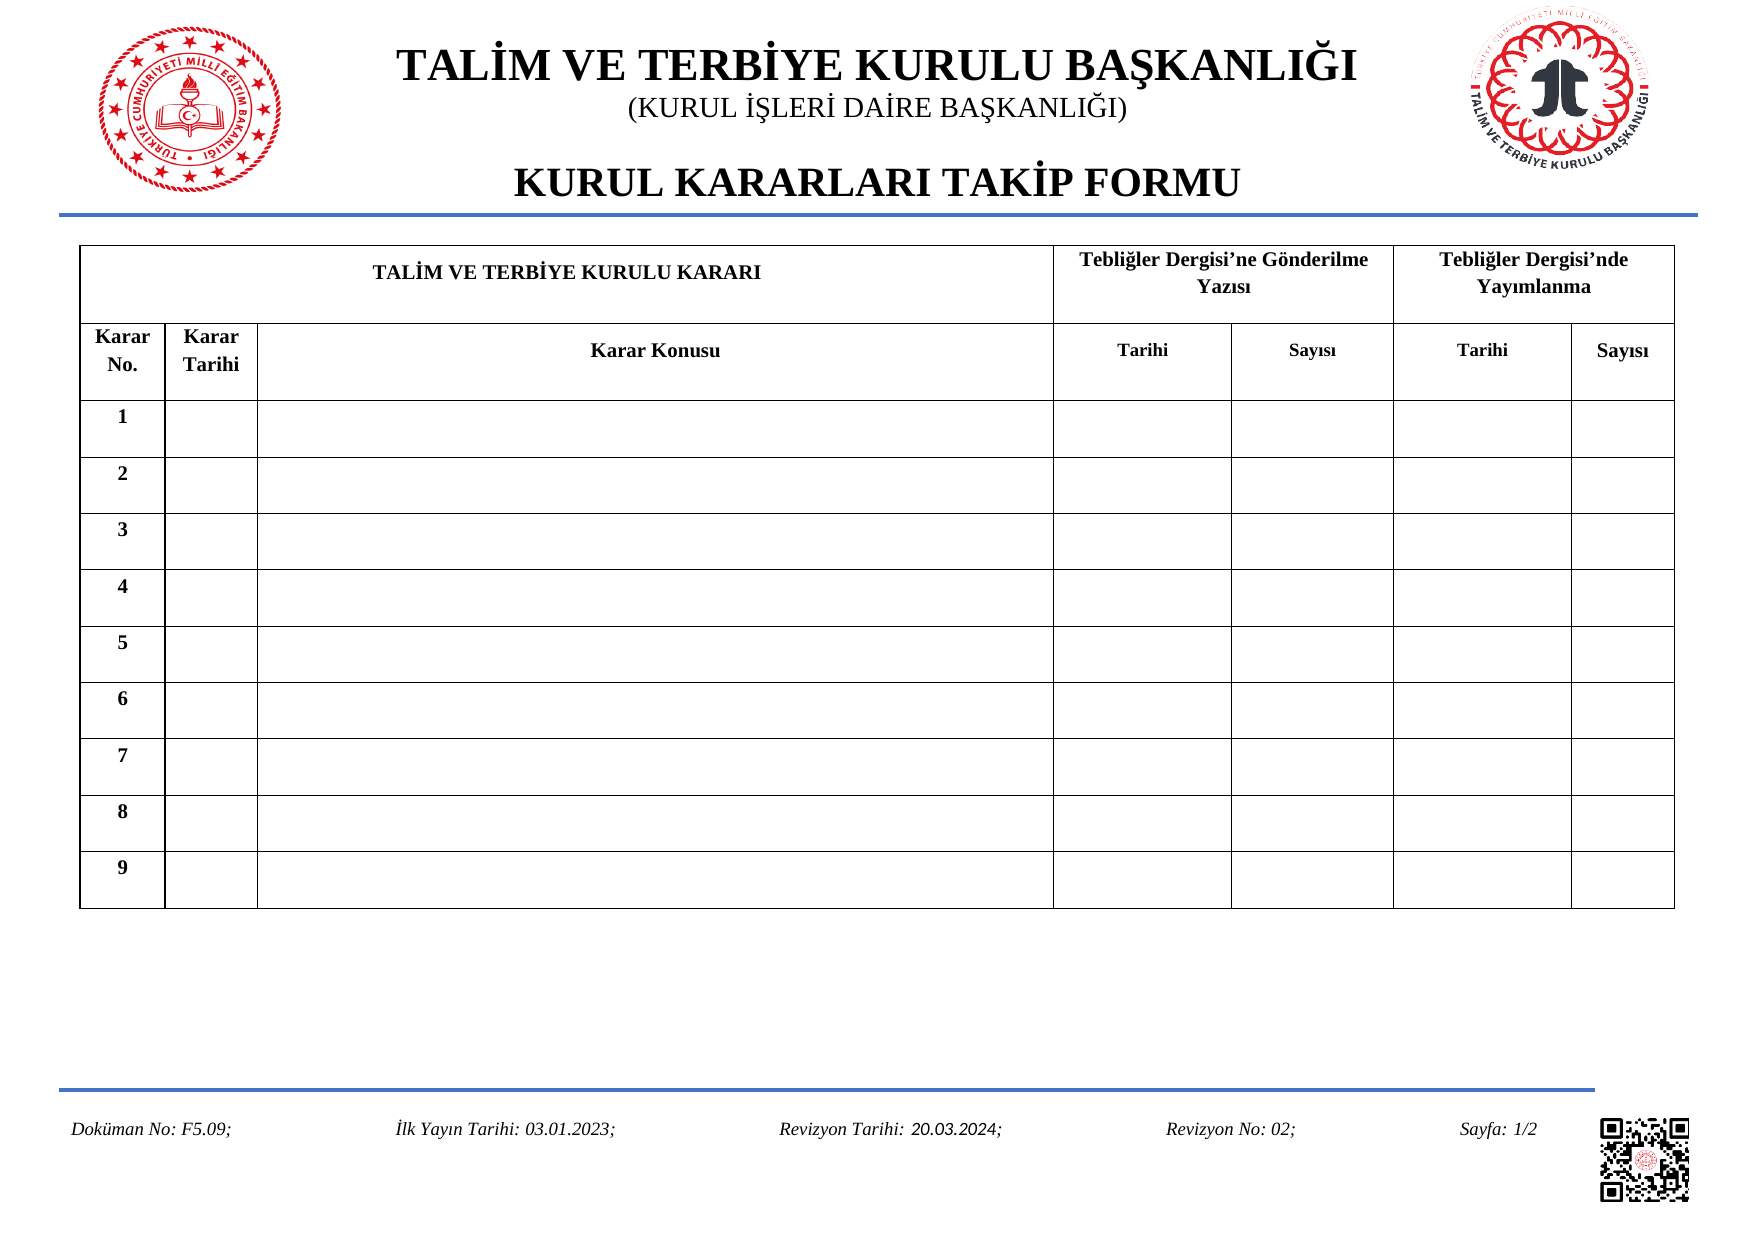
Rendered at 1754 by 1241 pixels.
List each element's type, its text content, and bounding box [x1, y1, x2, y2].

table_cell 6 [81, 683, 164, 738]
table_cell [1572, 458, 1674, 513]
table_cell [1394, 401, 1571, 457]
table_cell [1232, 514, 1393, 569]
table_cell 2 [81, 458, 164, 513]
table_cell Karar No. [81, 324, 164, 400]
table_cell [1054, 683, 1231, 738]
table_cell [1394, 570, 1571, 626]
table_cell [166, 570, 257, 626]
table_cell [166, 401, 257, 457]
table_cell [1394, 796, 1571, 851]
table_cell [166, 627, 257, 682]
table_header Tebliğler Dergisi’ne Gönderilme Yazısı [1054, 246, 1393, 323]
table_cell Karar Konusu [258, 324, 1053, 400]
table_cell [1232, 739, 1393, 795]
table_cell [258, 458, 1053, 513]
table_cell [1572, 570, 1674, 626]
table_cell 4 [81, 570, 164, 626]
table_cell 7 [81, 739, 164, 795]
table_cell [258, 683, 1053, 738]
table_cell [1054, 796, 1231, 851]
table_cell [1572, 514, 1674, 569]
table_cell [1394, 683, 1571, 738]
table_cell [1054, 739, 1231, 795]
table_cell Sayısı [1232, 324, 1393, 400]
table_cell [166, 739, 257, 795]
table_cell [1572, 796, 1674, 851]
table_cell [1394, 627, 1571, 682]
table_cell [1232, 627, 1393, 682]
table_cell [1572, 739, 1674, 795]
table_cell Karar Tarihi [166, 324, 257, 400]
table_cell [166, 458, 257, 513]
table_cell 3 [81, 514, 164, 569]
table_cell [1054, 514, 1231, 569]
table_cell 8 [81, 796, 164, 851]
table_cell [1232, 683, 1393, 738]
table_cell [1232, 570, 1393, 626]
table_cell [258, 852, 1053, 907]
table_cell [166, 683, 257, 738]
table_cell [1572, 683, 1674, 738]
table_cell [1394, 739, 1571, 795]
table_cell [258, 514, 1053, 569]
table_cell [258, 570, 1053, 626]
table_cell [1054, 627, 1231, 682]
table_cell [1572, 401, 1674, 457]
table_cell [258, 739, 1053, 795]
table_cell [1054, 458, 1231, 513]
picture [1600, 1117, 1689, 1202]
table_header TALİM VE TERBİYE KURULU KARARI [81, 246, 1053, 323]
table_cell [1232, 852, 1393, 907]
table_cell [166, 852, 257, 907]
table_cell 5 [81, 627, 164, 682]
table_cell [1232, 458, 1393, 513]
table_cell [1394, 458, 1571, 513]
table_cell [258, 796, 1053, 851]
table_cell [1394, 852, 1571, 907]
table_cell [258, 401, 1053, 457]
table_cell [1232, 796, 1393, 851]
table_cell [1054, 401, 1231, 457]
table_cell [1572, 852, 1674, 907]
table_cell [1054, 852, 1231, 907]
table_cell Tarihi [1054, 324, 1231, 400]
table_header Tebliğler Dergisi’nde Yayımlanma [1394, 246, 1674, 323]
table_cell [166, 796, 257, 851]
table_cell Tarihi [1394, 324, 1571, 400]
picture [1470, 6, 1649, 169]
table_cell [1394, 514, 1571, 569]
table_cell [1232, 401, 1393, 457]
table_cell Sayısı [1572, 324, 1674, 400]
table_cell [258, 627, 1053, 682]
table_cell [1572, 627, 1674, 682]
table_cell 1 [81, 401, 164, 457]
table_cell [1054, 570, 1231, 626]
table_cell [166, 514, 257, 569]
table_cell 9 [81, 852, 164, 907]
picture [97, 25, 282, 193]
